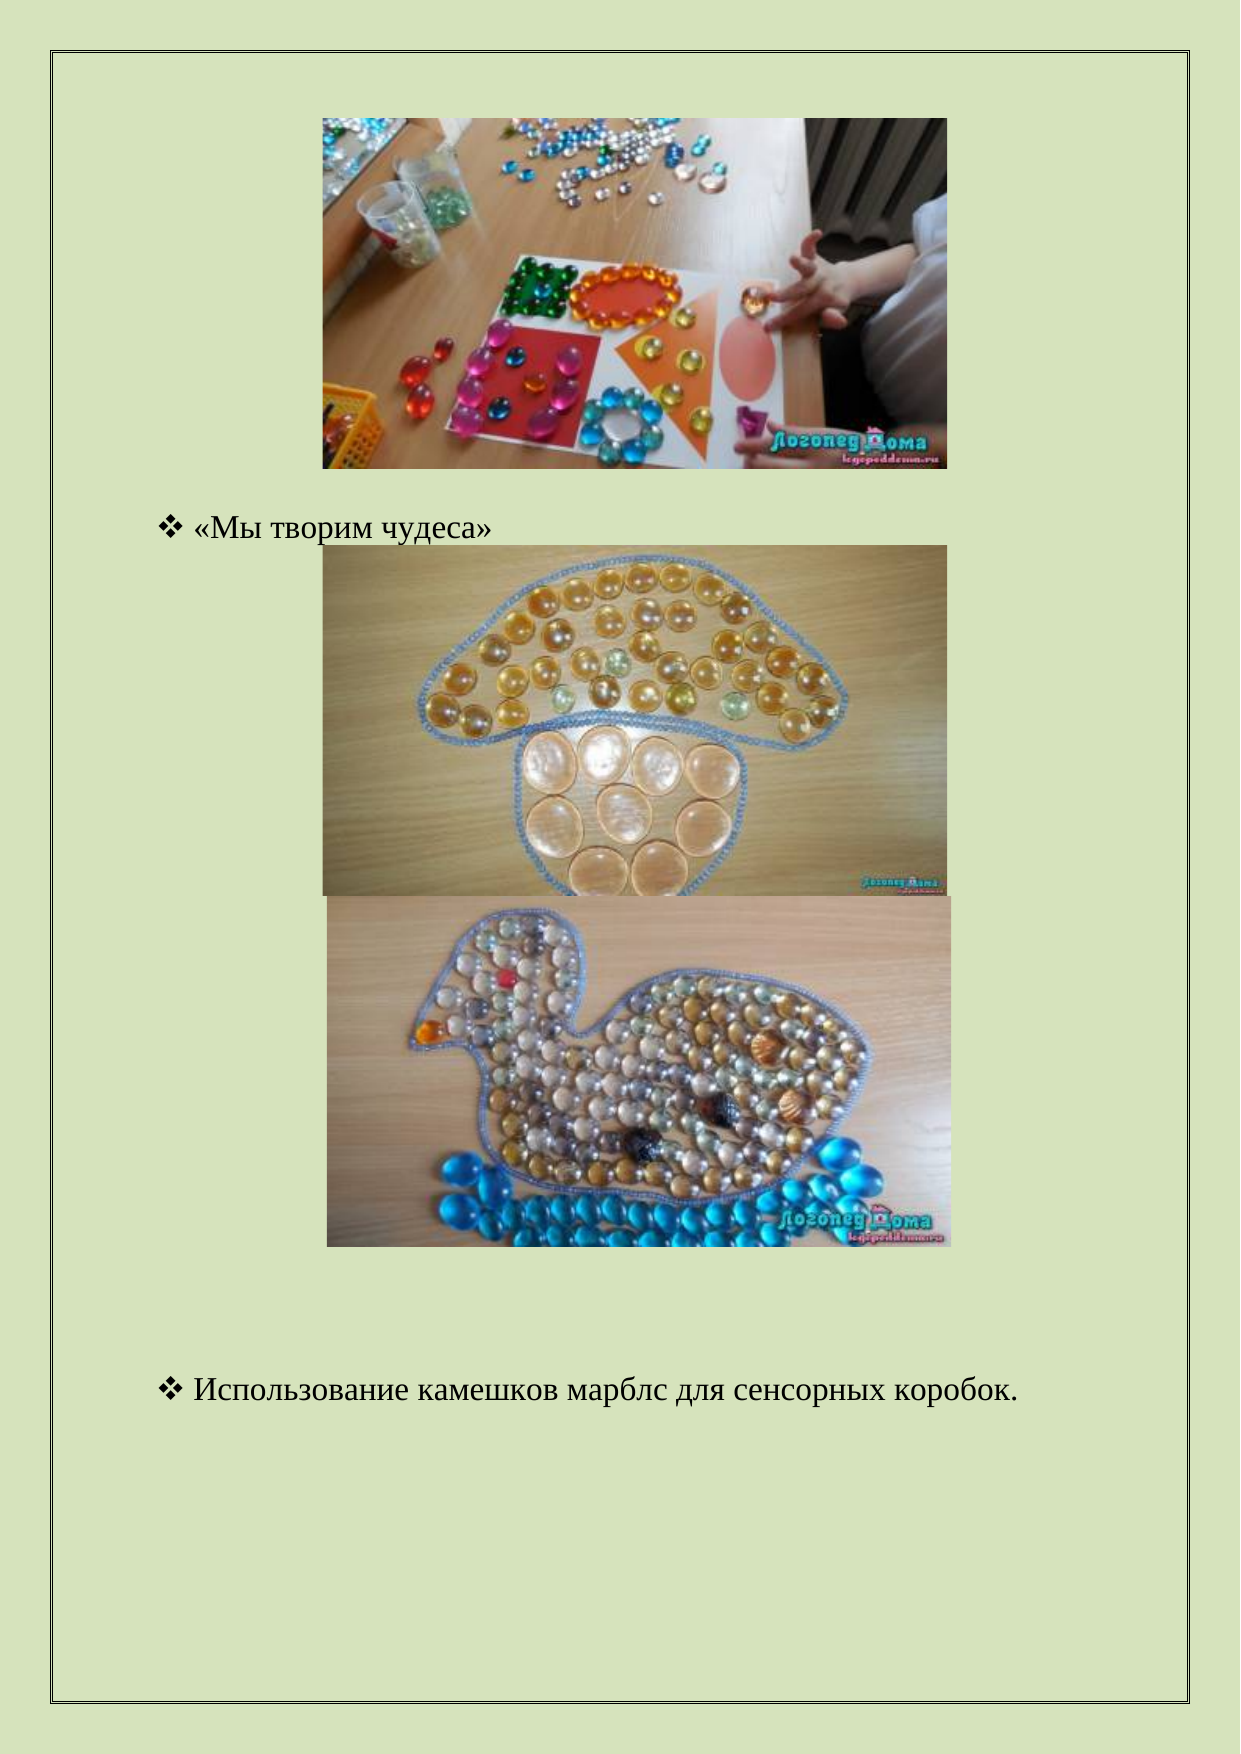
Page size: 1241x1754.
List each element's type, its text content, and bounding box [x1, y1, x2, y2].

picture [754, 1240, 765, 1247]
list «Мы творим чудеса» [156, 507, 1152, 545]
picture [322, 118, 948, 469]
picture [672, 1235, 677, 1247]
list Использование камешков марблс для сенсорных коробок. [156, 1369, 1152, 1407]
picture [322, 545, 952, 1247]
